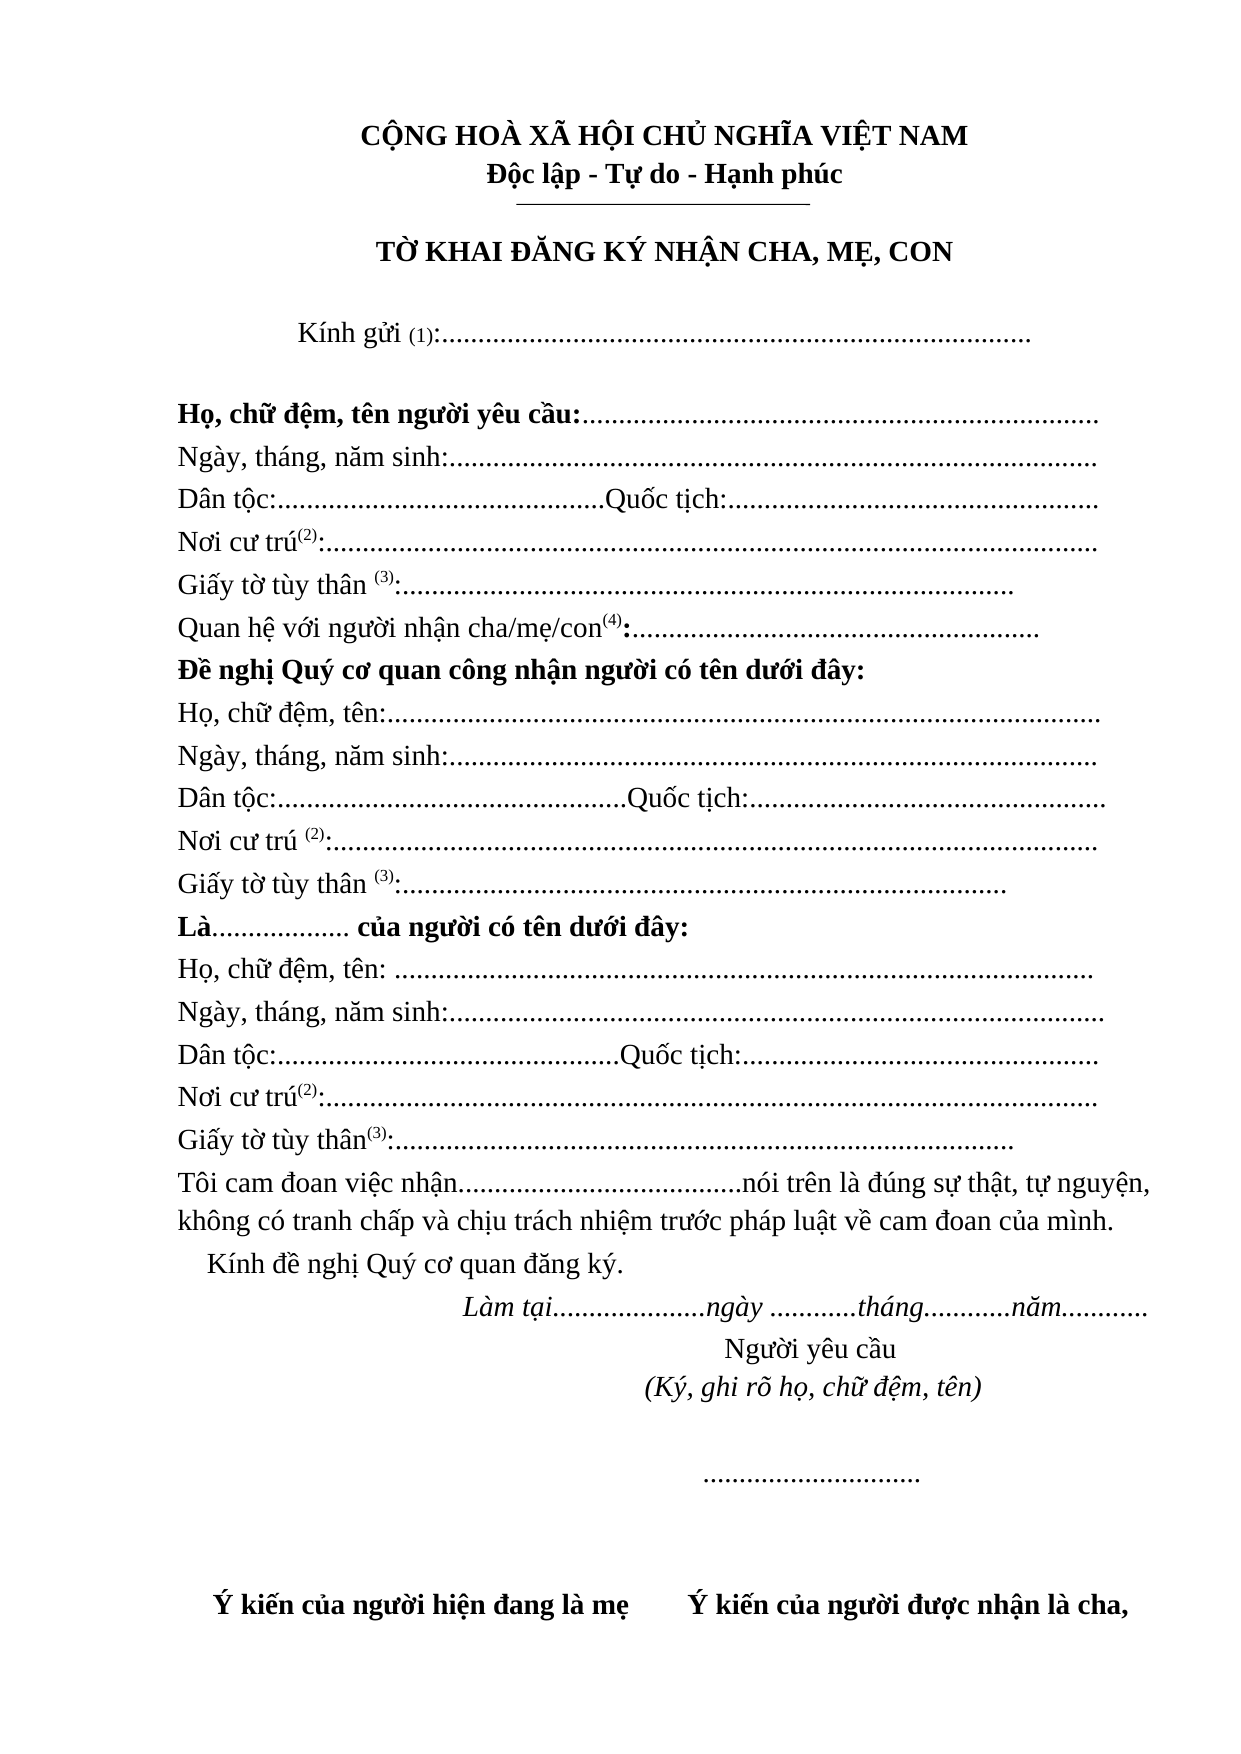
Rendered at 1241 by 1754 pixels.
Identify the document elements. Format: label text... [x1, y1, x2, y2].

text Nơi cư trú (2):......................................................................................................... [177, 823, 1152, 857]
text (Ký, ghi rõ họ, chữ đệm, tên) [177, 1369, 1152, 1403]
text Nơi cư trú(2):.......................................................................................................... [177, 524, 1152, 558]
text Độc lập - Tự do - Hạnh phúc [177, 157, 1152, 190]
text Họ, chữ đệm, tên:.................................................................................................. [177, 695, 1152, 729]
text Ngày, tháng, năm sinh:......................................................................................... [177, 439, 1152, 472]
text Nơi cư trú(2):.......................................................................................................... [177, 1079, 1152, 1113]
text TỜ KHAI ĐĂNG KÝ NHẬN CHA, MẸ, CON [177, 234, 1152, 267]
text Ngày, tháng, năm sinh:.......................................................................................... [177, 994, 1152, 1028]
subtitle Người yêu cầu [177, 1332, 1152, 1365]
text Kính gửi (1):................................................................................. [177, 276, 1152, 387]
text Dân tộc:...............................................Quốc tịch:................................................. [177, 1037, 1152, 1070]
text CỘNG HOÀ XÃ HỘI CHỦ NGHĨA VIỆT NAM [177, 118, 1152, 152]
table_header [664, 1583, 1152, 1621]
text Giấy tờ tùy thân (3):................................................................................... [177, 866, 1152, 899]
text Quan hệ với người nhận cha/mẹ/con(4):........................................................ [177, 610, 1152, 643]
text Dân tộc:................................................Quốc tịch:................................................. [177, 781, 1152, 814]
text Kính đề nghị Quý cơ quan đăng ký. [207, 1246, 1152, 1280]
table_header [177, 1583, 664, 1621]
text Giấy tờ tùy thân (3):.................................................................................... [177, 567, 1152, 601]
text Họ, chữ đệm, tên: ................................................................................................ [177, 951, 1152, 985]
text .............................. [177, 1455, 1152, 1488]
text Ngày, tháng, năm sinh:......................................................................................... [177, 738, 1152, 771]
text Giấy tờ tùy thân(3):..................................................................................... [177, 1122, 1152, 1156]
text Là................... của người có tên dưới đây: [177, 909, 1152, 942]
text Tôi cam đoan việc nhận.......................................nói trên là đúng sự thật, tự nguyện, không có tranh chấp và chịu trách nhiệm trước pháp luật về cam đoan của mình. [177, 1165, 1152, 1237]
text Dân tộc:.............................................Quốc tịch:................................................... [177, 482, 1152, 515]
text Đề nghị Quý cơ quan công nhận người có tên dưới đây: [177, 652, 1152, 686]
text Họ, chữ đệm, tên người yêu cầu:....................................................................... [177, 396, 1152, 430]
text Làm tại.....................ngày ............tháng............năm............ [177, 1289, 1152, 1322]
